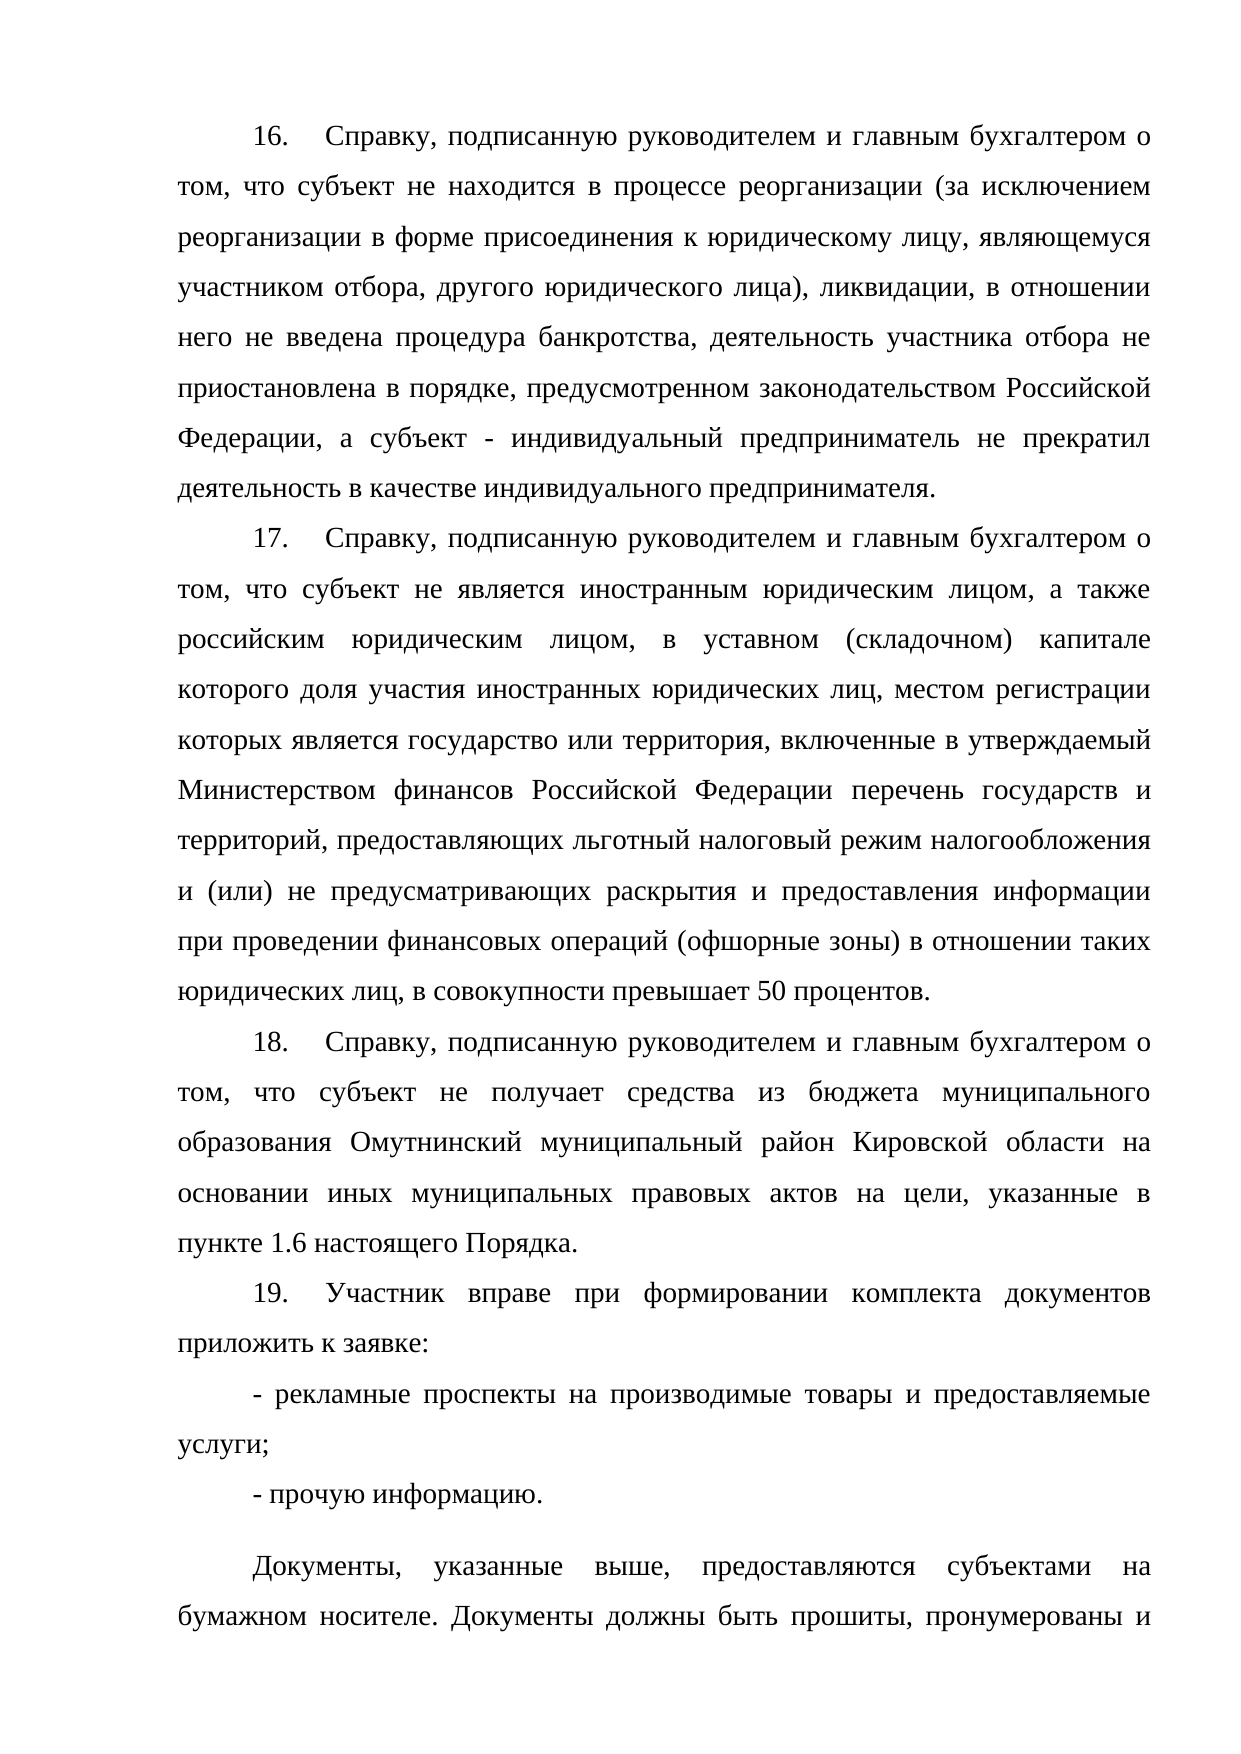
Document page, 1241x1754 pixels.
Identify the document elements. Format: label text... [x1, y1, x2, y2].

list Справку, подписанную руководителем и главным бухгалтером о том, что субъект не является иностранным юридическим лицом, а также российским юридическим лицом, в уставном (складочном) капитале которого доля участия иностранных юридических лиц, местом регистрации которых является государство или территория, включенные в утверждаемый Министерством финансов Российской Федерации перечень государств и территорий, предоставляющих льготный налоговый режим налогообложения и (или) не предусматривающих раскрытия и предоставления информации при проведении финансовых операций (офшорные зоны) в отношении таких юридических лиц, в совокупности превышает 50 процентов. [177, 521, 1152, 1007]
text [177, 1548, 1152, 1632]
text - прочую информацию. [177, 1477, 1152, 1510]
list Справку, подписанную руководителем и главным бухгалтером о том, что субъект не получает средства из бюджета муниципального образования Омутнинский муниципальный район Кировской области на основании иных муниципальных правовых актов на цели, указанные в пункте 1.6 настоящего Порядка. [177, 1024, 1152, 1258]
list Участник вправе при формировании комплекта документов приложить к заявке: [177, 1275, 1152, 1359]
list Справку, подписанную руководителем и главным бухгалтером о том, что субъект не находится в процессе реорганизации (за исключением реорганизации в форме присоединения к юридическому лицу, являющемуся участником отбора, другого юридического лица), ликвидации, в отношении него не введена процедура банкротства, деятельность участника отбора не приостановлена в порядке, предусмотренном законодательством Российской Федерации, а субъект - индивидуальный предприниматель не прекратил деятельность в качестве индивидуального предпринимателя. [177, 118, 1152, 504]
text - рекламные проспекты на производимые товары и предоставляемые услуги; [177, 1376, 1152, 1460]
